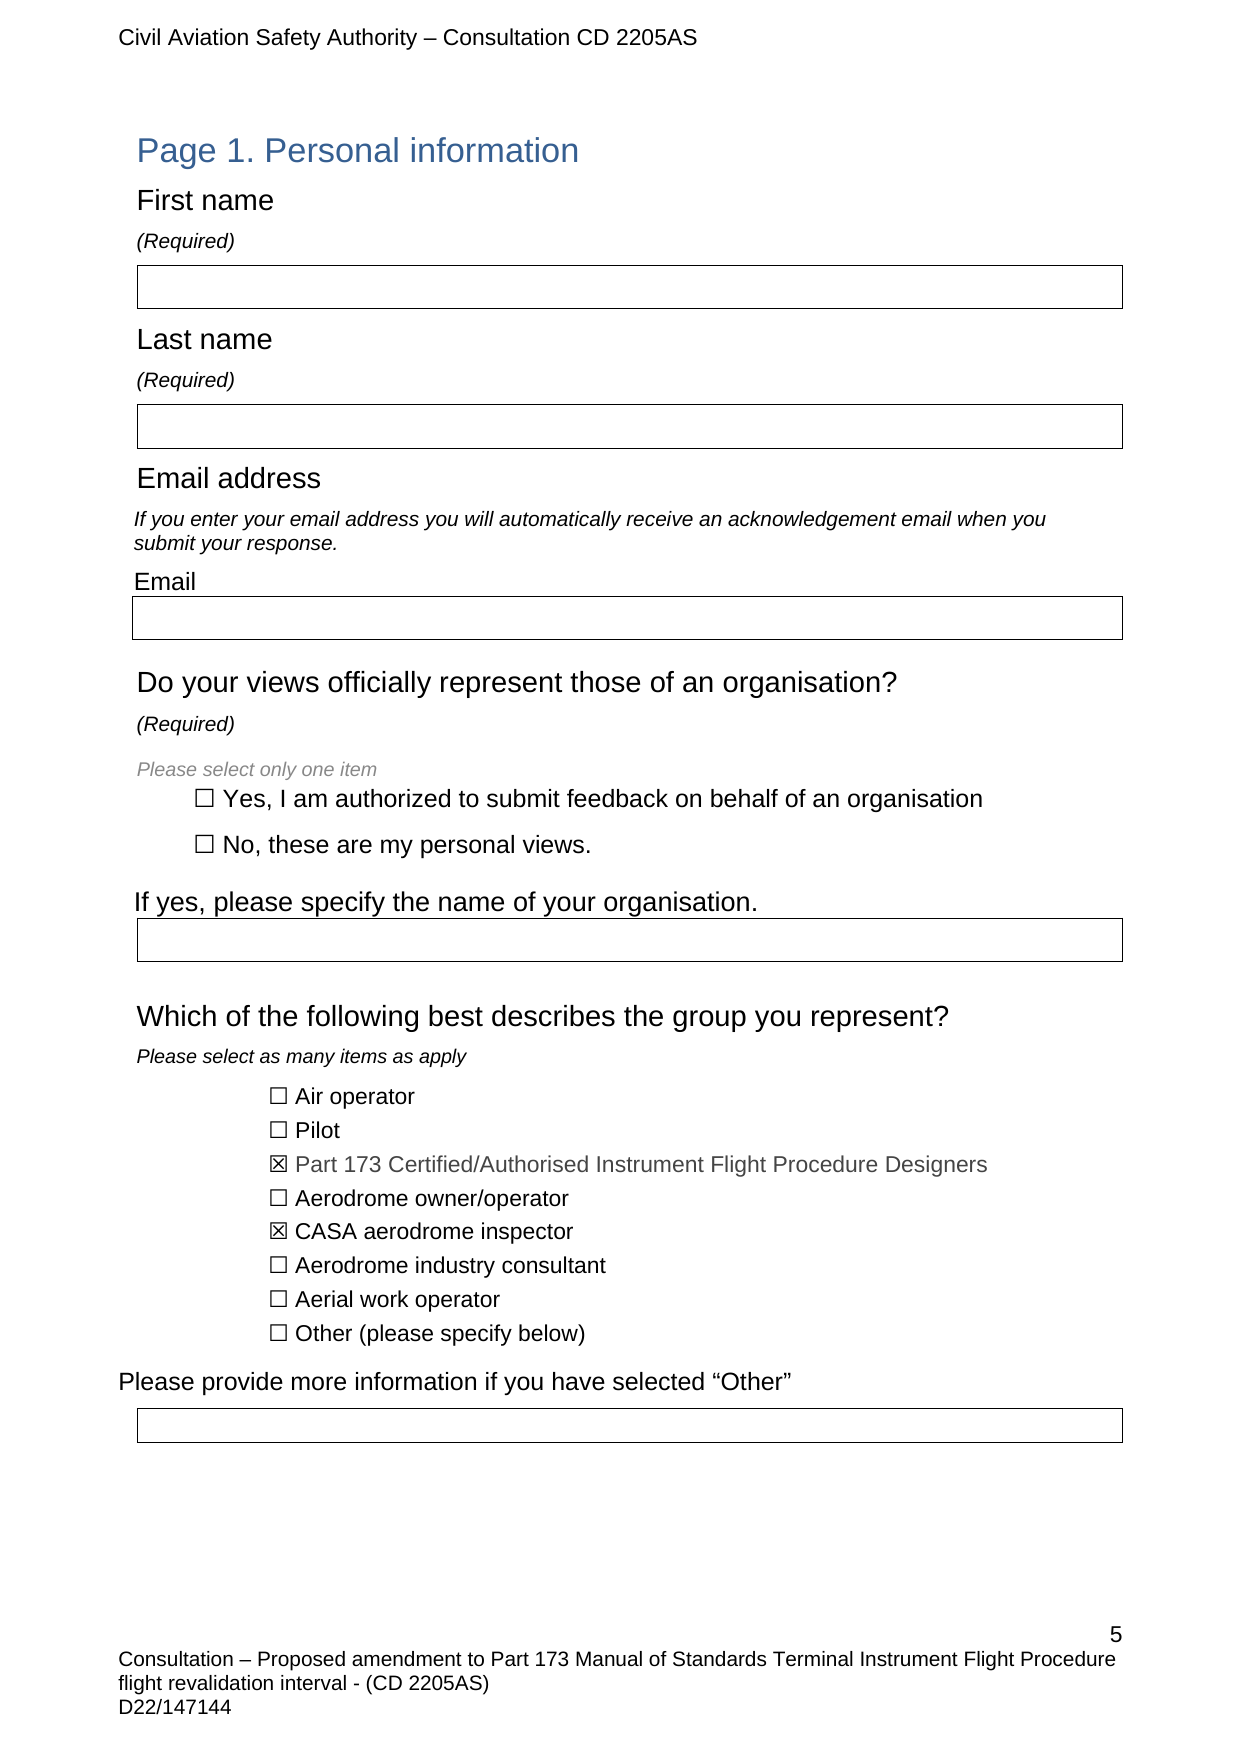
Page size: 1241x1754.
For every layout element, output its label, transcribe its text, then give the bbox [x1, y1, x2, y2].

subtitle Page 1. Personal information [136, 131, 1122, 170]
subtitle Last name [136, 322, 1122, 355]
table_header [133, 597, 1122, 639]
text Yes, I am authorized to submit feedback on behalf of an organisation [193, 781, 1122, 814]
text Other (please specify below) [268, 1317, 1122, 1348]
text Aerodrome owner/operator [268, 1182, 1122, 1213]
text Aerodrome industry consultant [268, 1249, 1122, 1280]
text If yes, please specify the name of your organisation. [133, 886, 1122, 917]
text Please select only one item [137, 758, 1122, 781]
table_header [138, 405, 1122, 447]
text If you enter your email address you will automatically receive an acknowledgement email when you submit your response. [133, 507, 1097, 555]
subtitle Which of the following best describes the group you represent? [136, 999, 1122, 1033]
text Part 173 Certified/Authorised Instrument Flight Procedure Designers [268, 1148, 1122, 1179]
text ☒ CASA aerodrome inspector [268, 1215, 1122, 1247]
table_header [138, 1409, 1122, 1442]
text Email [133, 567, 1122, 596]
text Aerial work operator [268, 1283, 1122, 1314]
table_header [138, 919, 1122, 961]
text Air operator [268, 1080, 1122, 1112]
text Please provide more information if you have selected “Other” [118, 1367, 867, 1396]
text (Required) [136, 229, 1122, 253]
text (Required) [136, 368, 1122, 392]
subtitle First name [136, 183, 1122, 216]
subtitle Do your views officially represent those of an organisation? [136, 665, 1122, 699]
table_header [138, 266, 1122, 308]
text No, these are my personal views. [193, 827, 1122, 861]
text Pilot [268, 1114, 1122, 1145]
text Please select as many items as apply [136, 1045, 1122, 1068]
text (Required) [136, 711, 1122, 735]
subtitle Email address [136, 461, 1122, 494]
